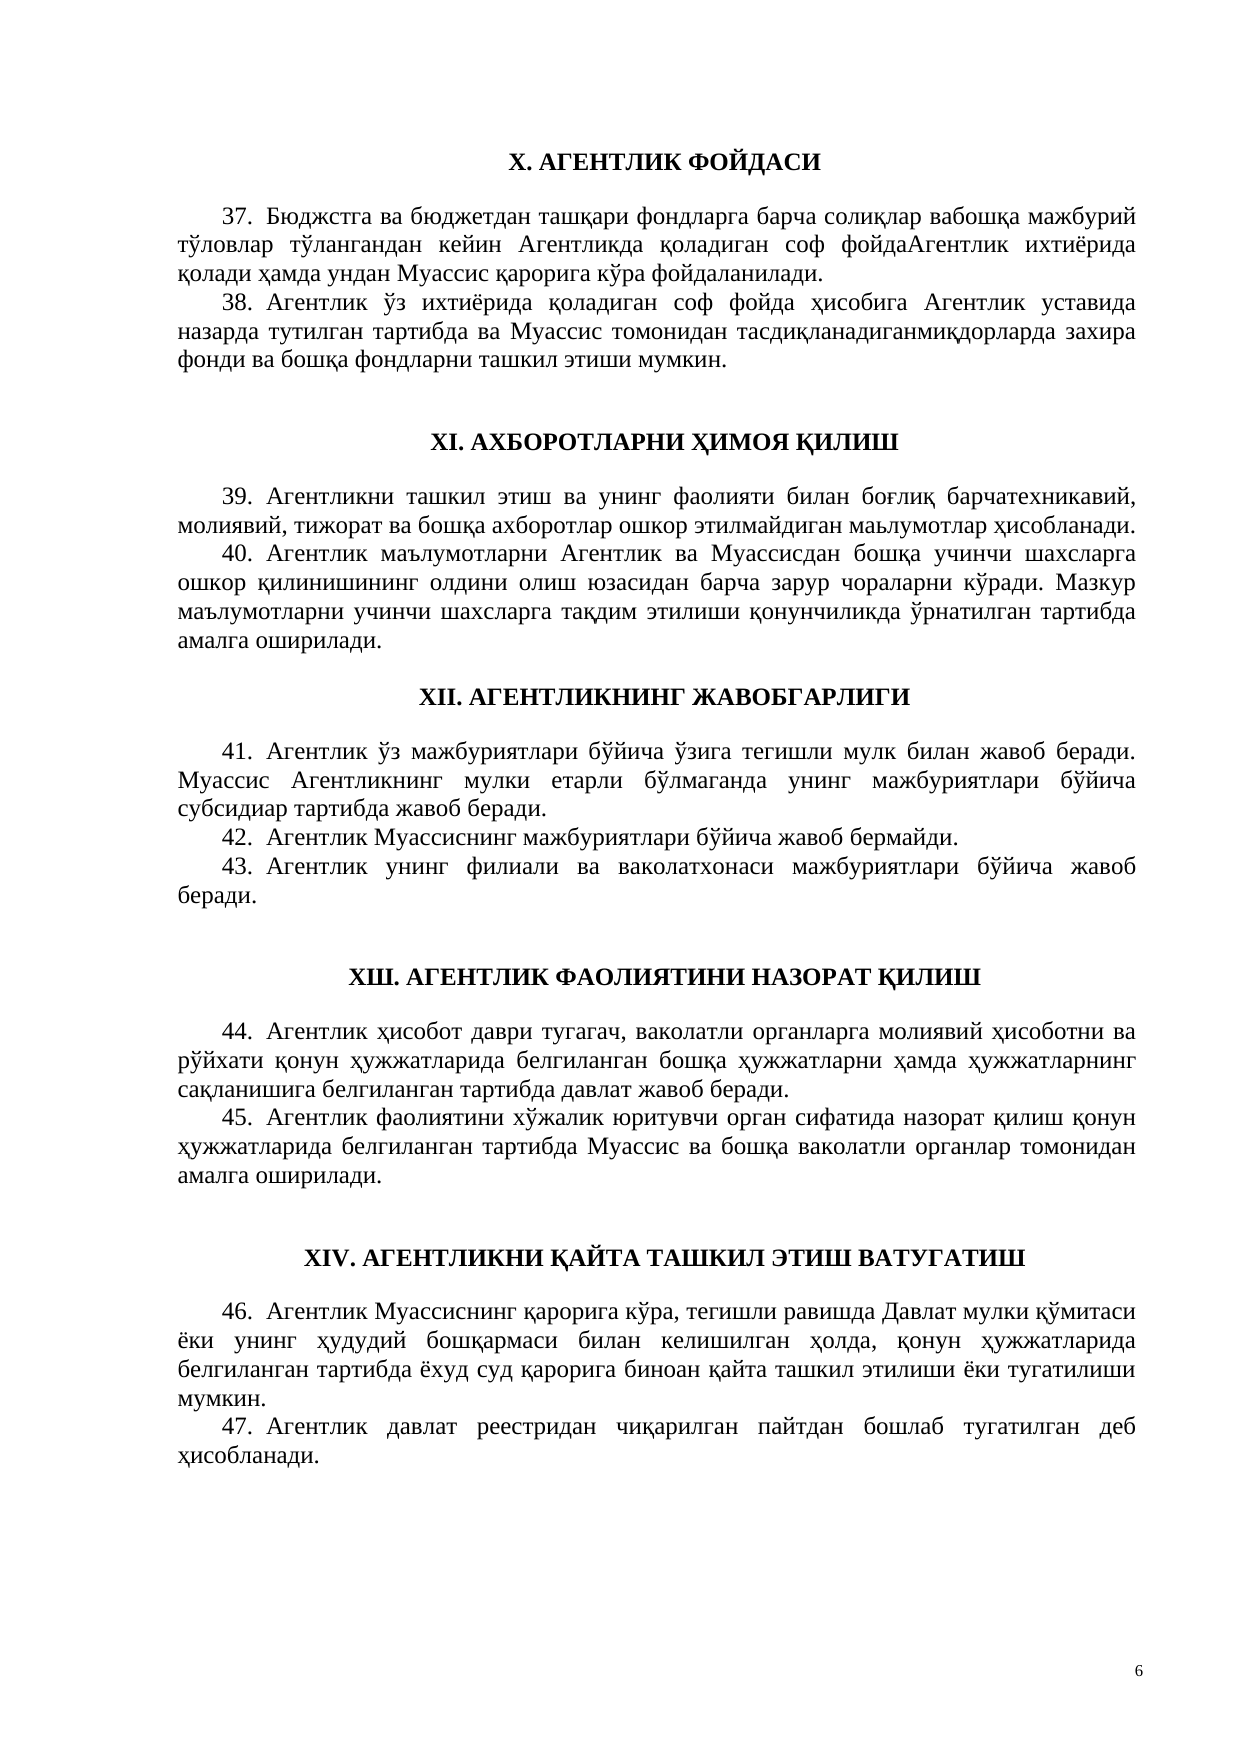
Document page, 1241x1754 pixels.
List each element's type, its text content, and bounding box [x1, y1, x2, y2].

list Агентлик давлат реестридан чиқарилган пайтдан бошлаб тугатилган деб ҳисобланади. [177, 1411, 1137, 1469]
list Агентлик ўз ихтиёрида қоладиган соф фойда ҳисобига Агентлик уставида назарда тутилган тартибда ва Муассис томонидан тасдиқланадиганмиқдорларда захира фонди ва бошқа фондларни ташкил этиши мумкин. [177, 287, 1137, 373]
list Агентликни ташкил этиш ва унинг фаолияти билан боғлиқ барчатехникавий, молиявий, тижорат ва бошқа ахборотлар ошкор этилмайдиган маьлумотлар ҳисобланади. [177, 481, 1137, 538]
list Агентлик маълумотларни Агентлик ва Муассисдан бошқа учинчи шахсларга ошкор қилинишининг олдини олиш юзасидан барча зарур чораларни кўради. Мазкур маълумотларни учинчи шахсларга тақдим этилиши қонунчиликда ўрнатилган тартибда амалга оширилади. [177, 538, 1137, 653]
list Агентлик ўз мажбуриятлари бўйича ўзига тегишли мулк билан жавоб беради. Муассис Агентликнинг мулки етарли бўлмаганда унинг мажбуриятлари бўйича субсидиар тартибда жавоб беради. [177, 736, 1137, 822]
text XIV. АГЕНТЛИКНИ ҚАЙТА ТАШКИЛ ЭТИШ ВАТУГАТИШ [177, 1243, 1137, 1271]
text XI. АХБОРОТЛАРНИ ҲИМОЯ ҚИЛИШ [177, 427, 1137, 456]
list Агентлик Муассиснинг мажбуриятлари бўйича жавоб бермайди. [177, 822, 1137, 851]
list Бюджстга ва бюджетдан ташқари фондларга барча солиқлар вабошқа мажбурий тўловлар тўлангандан кейин Агентликда қоладиган соф фойдаАгентлик ихтиёрида қолади ҳамда ундан Муассис қарорига кўра фойдаланилади. [177, 201, 1137, 287]
list Агентлик фаолиятини хўжалик юритувчи орган сифатида назорат қилиш қонун ҳужжатларида белгиланган тартибда Муассис ва бошқа ваколатли органлар томонидан амалга оширилади. [177, 1102, 1137, 1189]
list Агентлик ҳисобот даври тугагач, ваколатли органларга молиявий ҳисоботни ва рўйхати қонун ҳужжатларида белгиланган бошқа ҳужжатларни ҳамда ҳужжатларнинг сақланишига белгиланган тартибда давлат жавоб беради. [177, 1016, 1137, 1102]
text ХШ. АГЕНТЛИК ФАОЛИЯТИНИ НАЗОРАТ ҚИЛИШ [177, 962, 1137, 991]
text XII. АГЕНТЛИКНИНГ ЖАВОБГАРЛИГИ [177, 682, 1137, 711]
list Агентлик Муассиснинг қарорига кўра, тегишли равишда Давлат мулки қўмитаси ёки унинг ҳудудий бошқармаси билан келишилган ҳолда, қонун ҳужжатларида белгиланган тартибда ёхуд суд қарорига биноан қайта ташкил этилиши ёки тугатилиши мумкин. [177, 1296, 1137, 1411]
list Агентлик унинг филиали ва ваколатхонаси мажбуриятлари бўйича жавоб беради. [177, 851, 1137, 908]
text X. АГЕНТЛИК ФОЙДАСИ [177, 147, 1137, 176]
